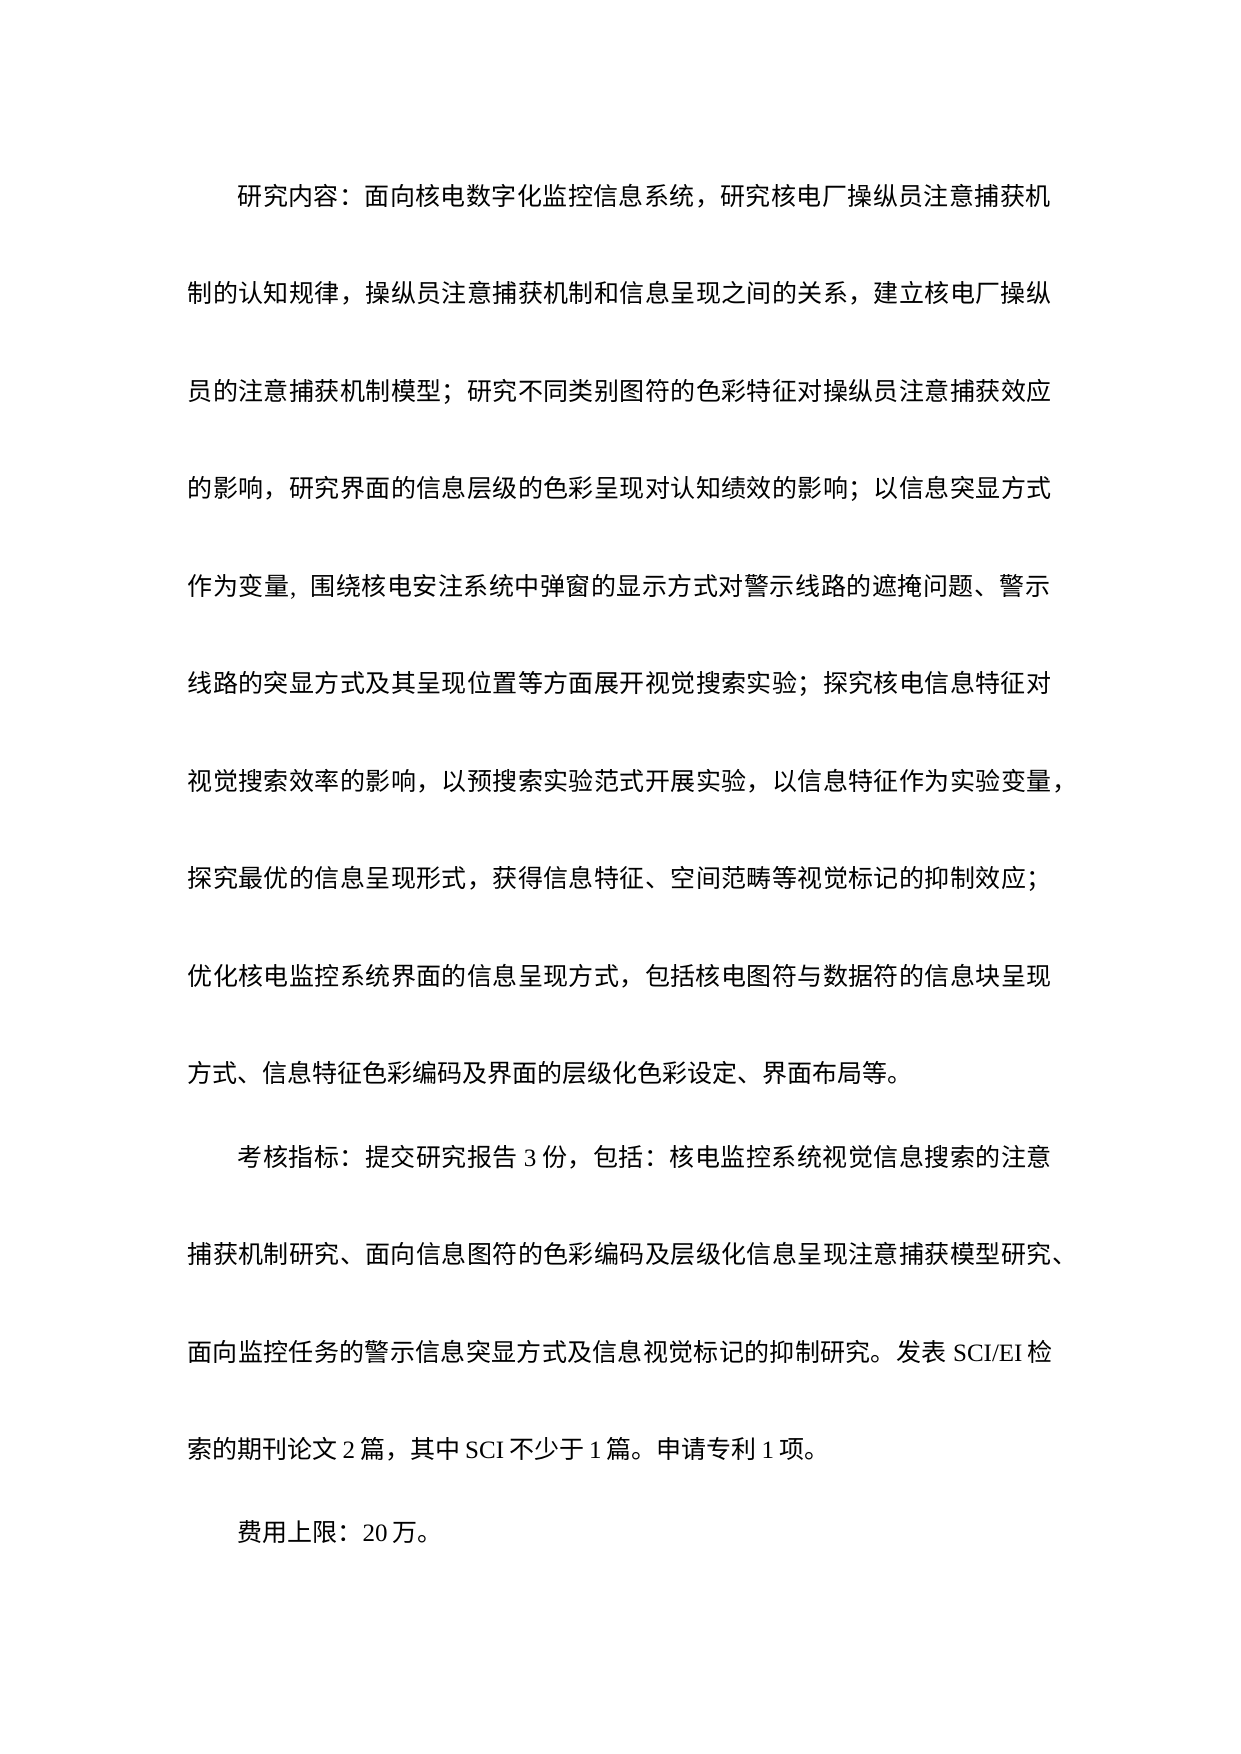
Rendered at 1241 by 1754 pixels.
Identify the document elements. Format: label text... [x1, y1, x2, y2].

list 费用上限：20万。 [187, 1498, 1053, 1563]
text 研究内容：面向核电数字化监控信息系统，研究核电厂操纵员注意捕获机制的认知规律，操纵员注意捕获机制和信息呈现之间的关系，建立核电厂操纵员的注意捕获机制模型；研究不同类别图符的色彩特征对操纵员注意捕获效应的影响，研究界面的信息层级的色彩呈现对认知绩效的影响；以信息突显方式作为变量, 围绕核电安注系统中弹窗的显示方式对警示线路的遮掩问题、警示线路的突显方式及其呈现位置等方面展开视觉搜索实验；探究核电信息特征对视觉搜索效率的影响，以预搜索实验范式开展实验，以信息特征作为实验变量，探究最优的信息呈现形式，获得信息特征、空间范畴等视觉标记的抑制效应；优化核电监控系统界面的信息呈现方式，包括核电图符与数据符的信息块呈现方式、信息特征色彩编码及界面的层级化色彩设定、界面布局等。 [187, 162, 1053, 1104]
list 考核指标：提交研究报告3份，包括：核电监控系统视觉信息搜索的注意捕获机制研究、面向信息图符的色彩编码及层级化信息呈现注意捕获模型研究、面向监控任务的警示信息突显方式及信息视觉标记的抑制研究。发表SCI/EI检索的期刊论文2篇，其中SCI不少于1篇。申请专利1项。 [187, 1123, 1053, 1480]
